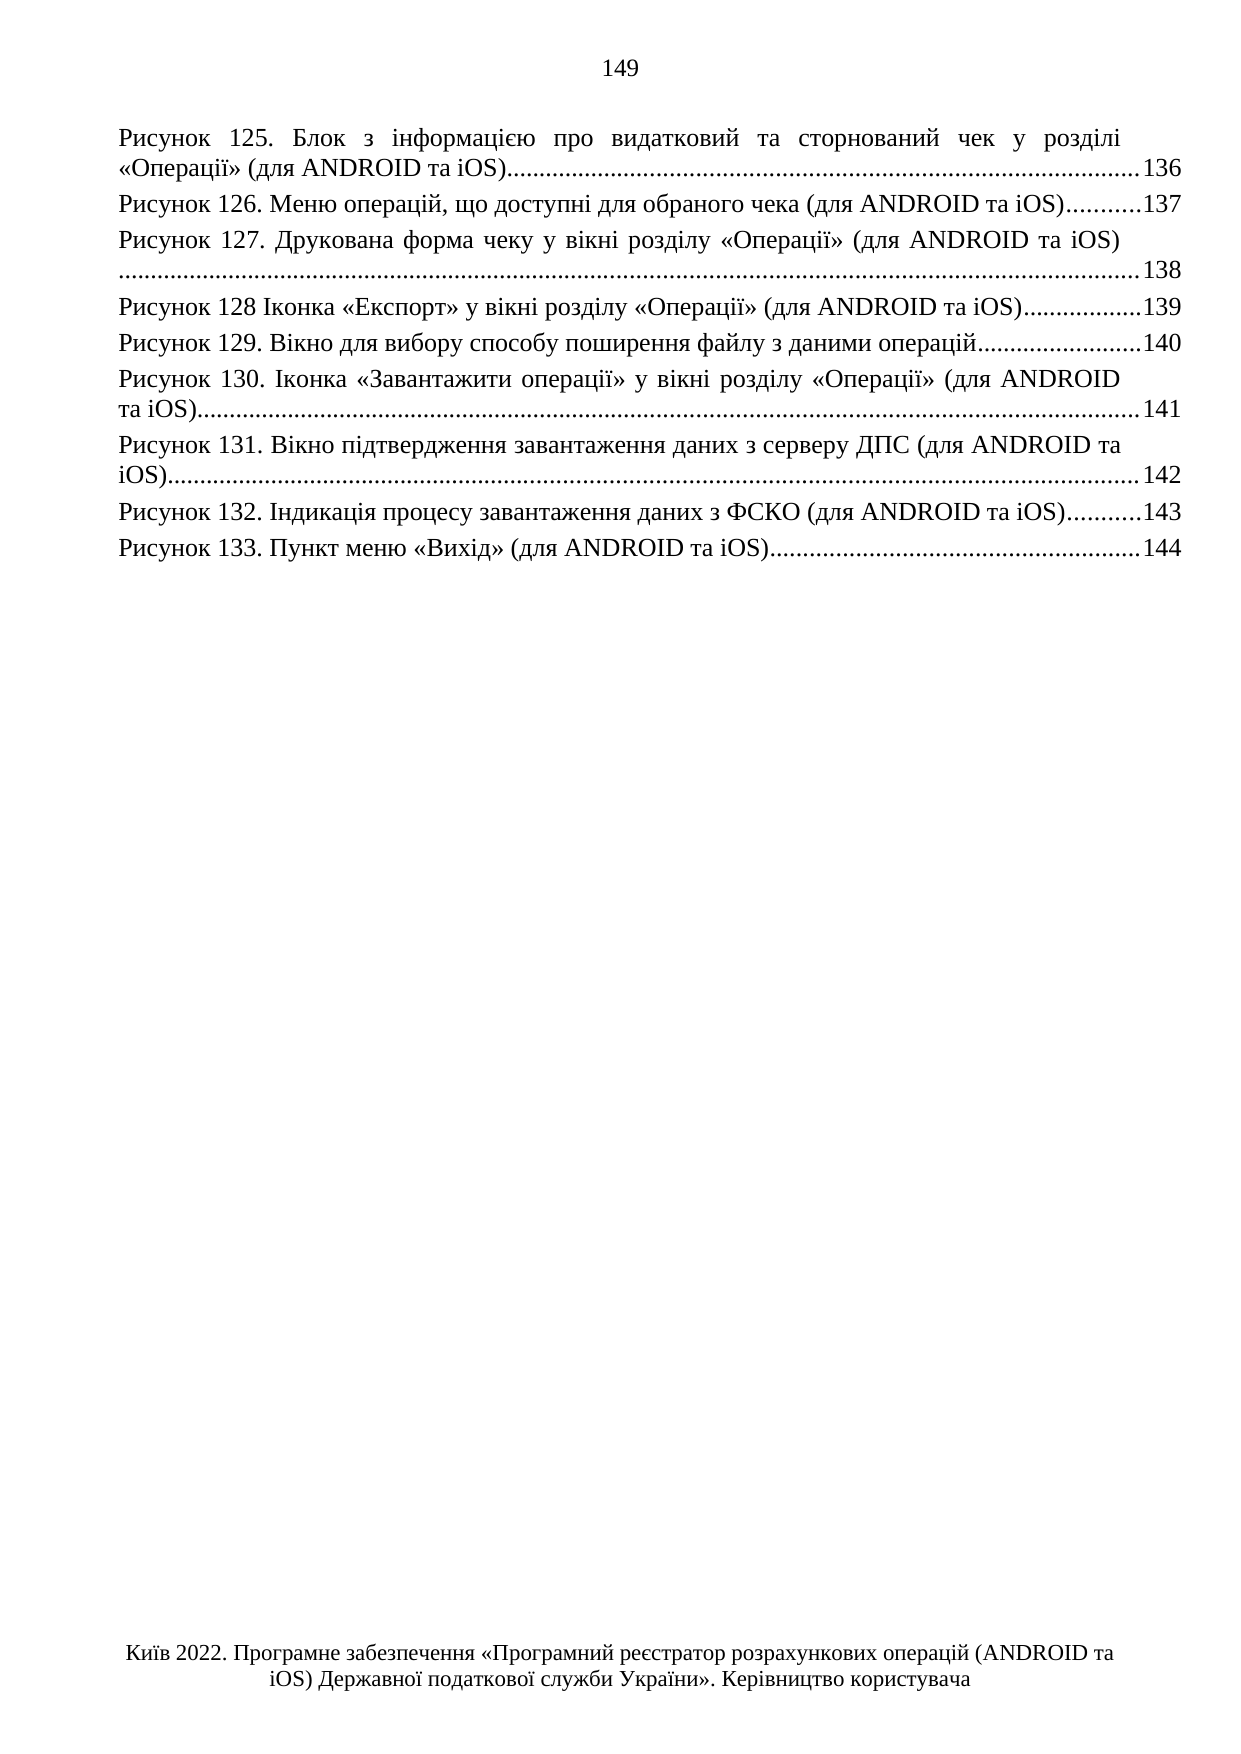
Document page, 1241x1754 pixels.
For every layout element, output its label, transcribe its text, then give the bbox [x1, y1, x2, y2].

text Рисунок 132. Індикація процесу завантаження даних з ФСКО (для ANDROID та iOS) 143 [118, 496, 1122, 526]
text Рисунок 131. Вікно підтвердження завантаження даних з серверу ДПС (для ANDROID та iOS) 142 [118, 429, 1122, 489]
text Рисунок 126. Меню операцій, що доступні для обраного чека (для ANDROID та iOS) 137 [118, 188, 1122, 218]
text Рисунок 133. Пункт меню «Вихід» (для ANDROID та iOS) 144 [118, 532, 1122, 562]
text Рисунок 127. Друкована форма чеку у вікні розділу «Операції» (для ANDROID та iOS) 138 [118, 224, 1122, 284]
text Рисунок 130. Іконка «Завантажити операції» у вікні розділу «Операції» (для ANDROID та iOS) 141 [118, 363, 1122, 423]
text Рисунок 129. Вікно для вибору способу поширення файлу з даними операцій 140 [118, 327, 1122, 357]
text Рисунок 128 Іконка «Експорт» у вікні розділу «Операції» (для ANDROID та iOS) 139 [118, 291, 1122, 321]
text Рисунок 125. Блок з інформацією про видатковий та сторнований чек у розділі «Операції» (для ANDROID та iOS) 136 [118, 122, 1122, 182]
